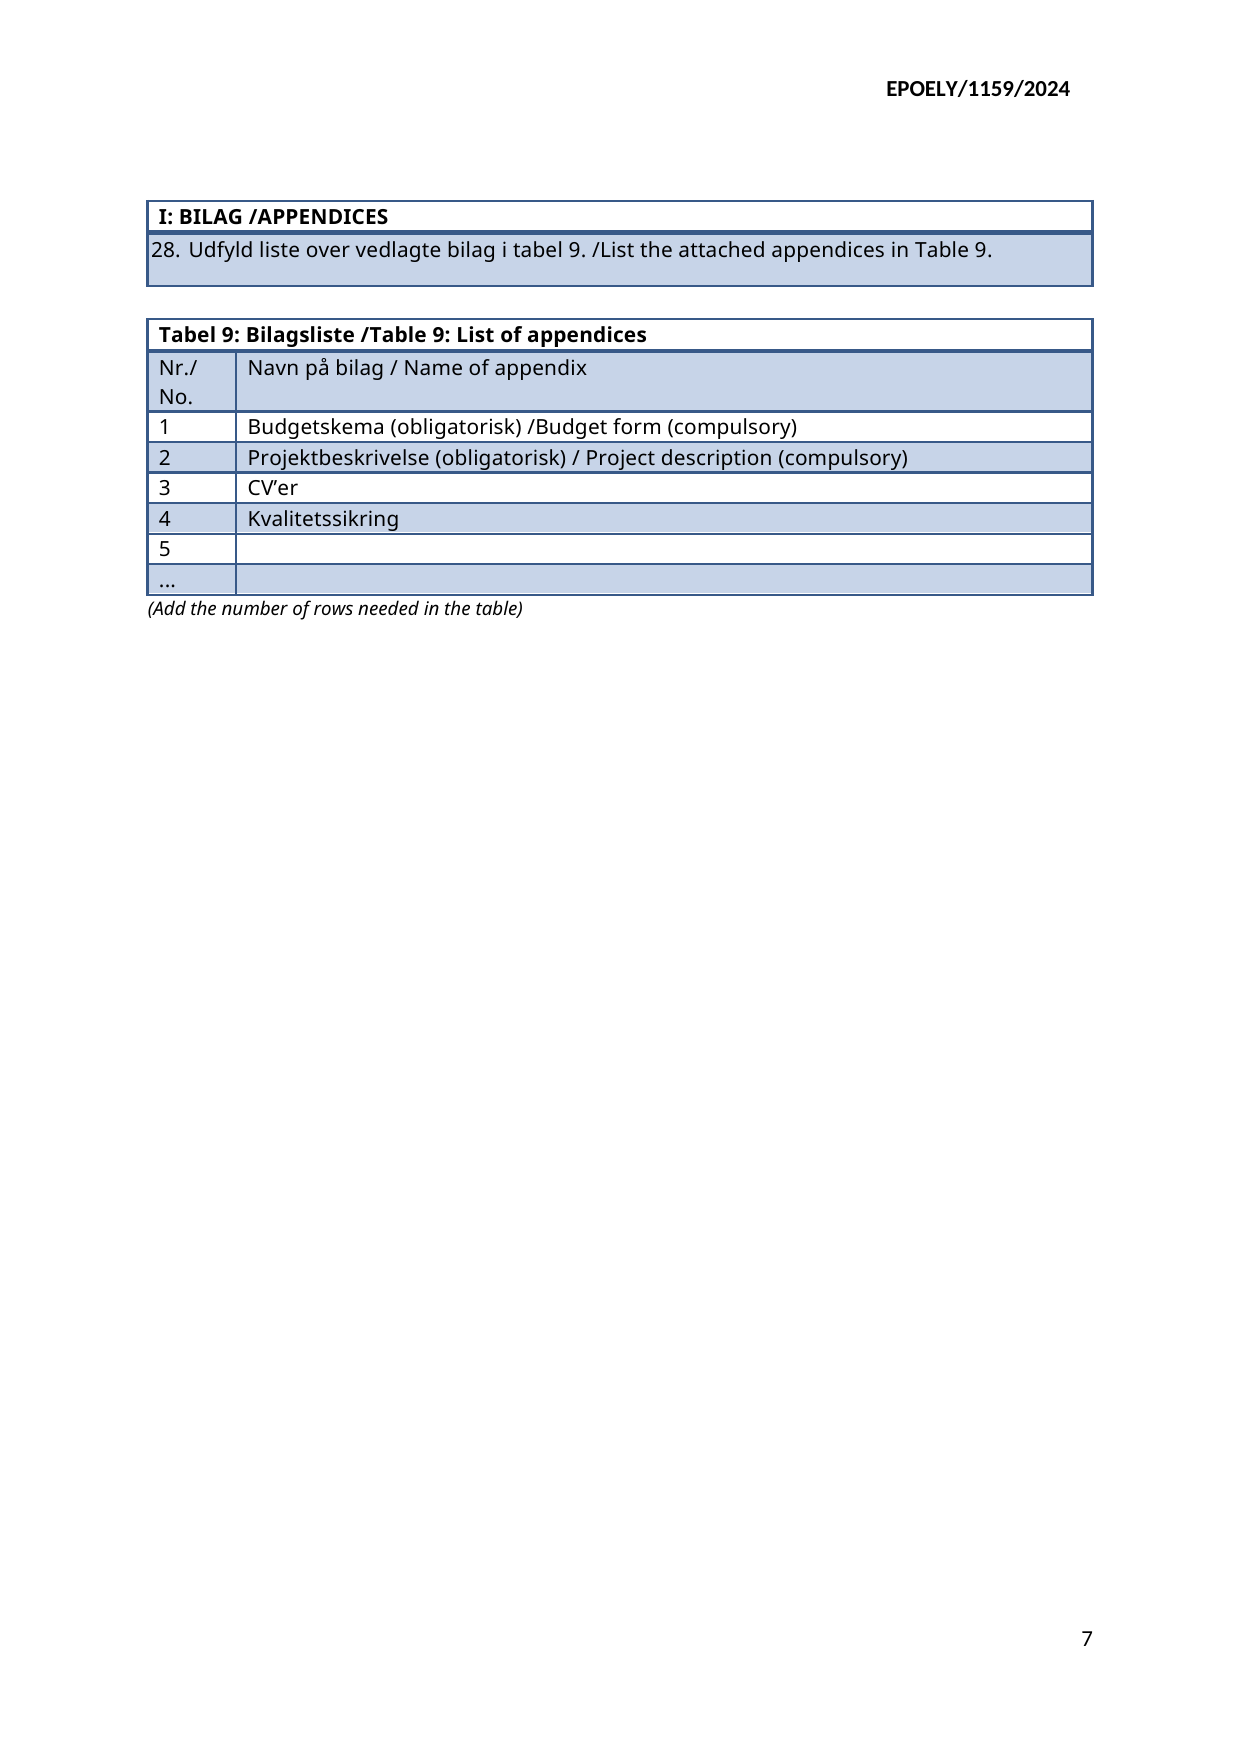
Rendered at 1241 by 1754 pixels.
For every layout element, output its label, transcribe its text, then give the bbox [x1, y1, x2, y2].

table_cell 4 [149, 504, 235, 532]
table_cell ... [149, 565, 235, 593]
table_cell Udfyld liste over vedlagte bilag i tabel 9. /List the attached appendices in Table 9. [149, 235, 1091, 285]
table_cell Navn på bilag / Name of appendix [237, 353, 1091, 410]
table_cell 1 [149, 413, 235, 441]
table_header Tabel 9: Bilagsliste /Table 9: List of appendices [149, 320, 1091, 349]
table_cell 3 [149, 474, 235, 502]
table_cell [237, 535, 1091, 563]
table_cell [237, 565, 1091, 593]
table_cell Projektbeskrivelse (obligatorisk) / Project description (compulsory) [237, 443, 1091, 471]
table_cell Budgetskema (obligatorisk) /Budget form (compulsory) [237, 413, 1091, 441]
text (Add the number of rows needed in the table) [148, 596, 1093, 621]
table_cell 5 [149, 535, 235, 563]
table_cell 2 [149, 443, 235, 471]
table_cell Nr./No. [149, 353, 235, 410]
table_cell CV’er [237, 474, 1091, 502]
table_cell Kvalitetssikring [237, 504, 1091, 532]
table_header I: BILAG /APPENDICES [149, 202, 1091, 230]
